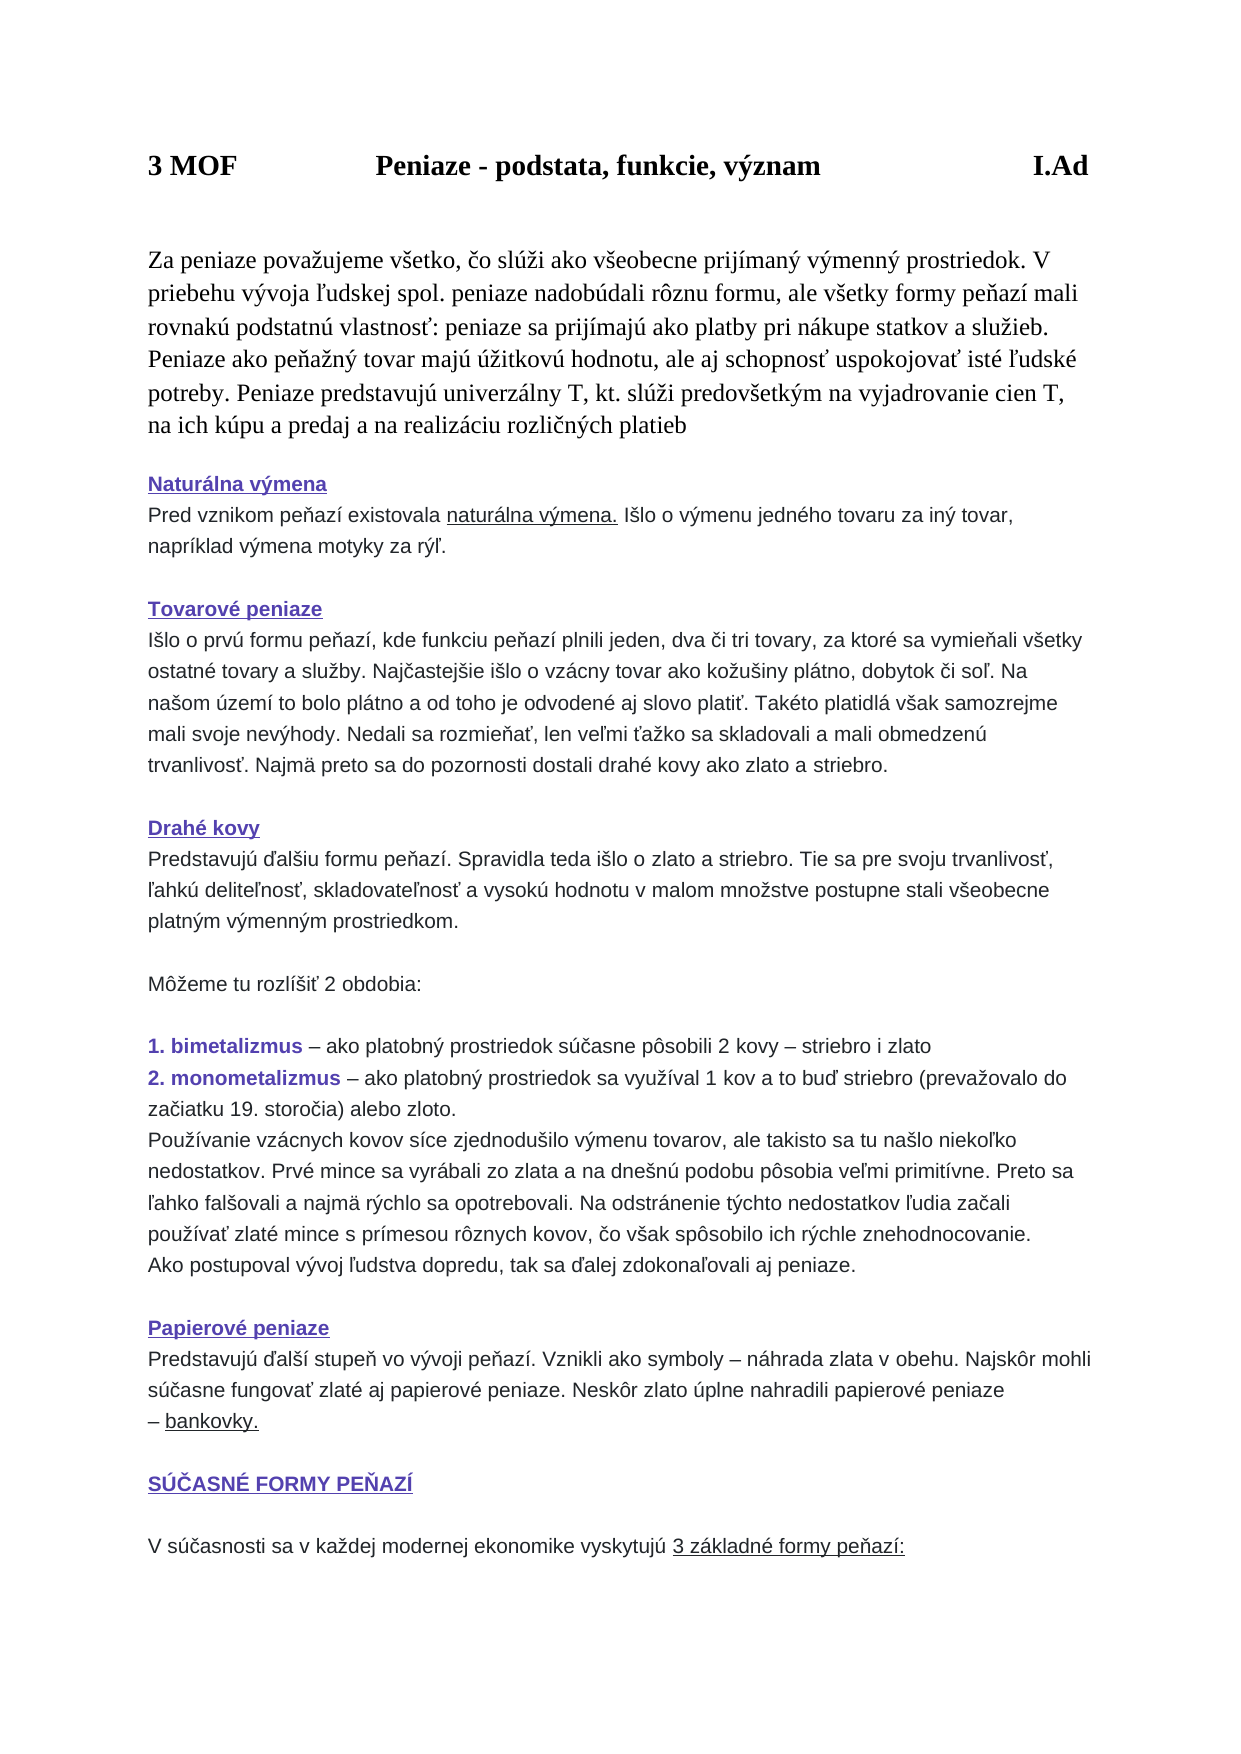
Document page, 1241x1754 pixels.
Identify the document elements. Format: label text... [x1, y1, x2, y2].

text SÚČASNÉ FORMY PEŇAZÍ [148, 1464, 1093, 1496]
text Predstavujú ďalšiu formu peňazí. Spravidla teda išlo o zlato a striebro. Tie sa pre svoju trvanlivosť, ľahkú deliteľnosť, skladovateľnosť a vysokú hodnotu v malom množstve postupne stali všeobecne platným výmenným prostriedkom. [148, 839, 1093, 933]
text Tovarové peniaze [148, 589, 1093, 621]
text Naturálna výmena [148, 464, 1093, 496]
text Predstavujú ďalší stupeň vo vývoji peňazí. Vznikli ako symboly – náhrada zlata v obehu. Najskôr mohli súčasne fungovať zlaté aj papierové peniaze. Neskôr zlato úplne nahradili papierové peniaze – bankovky. [148, 1339, 1093, 1464]
text Pred vznikom peňazí existovala naturálna výmena. Išlo o výmenu jedného tovaru za iný tovar, napríklad výmena motyky za rýľ. [148, 496, 1093, 558]
text 2. monometalizmus – ako platobný prostriedok sa využíval 1 kov a to buď striebro (prevažovalo do začiatku 19. storočia) alebo zloto. Používanie vzácnych kovov síce zjednodušilo výmenu tovarov, ale takisto sa tu našlo niekoľko nedostatkov. Prvé mince sa vyrábali zo zlata a na dnešnú podobu pôsobia veľmi primitívne. Preto sa ľahko falšovali a najmä rýchlo sa opotrebovali. Na odstránenie týchto nedostatkov ľudia začali používať zlaté mince s prímesou rôznych kovov, čo však spôsobilo ich rýchle znehodnocovanie. Ako postupoval vývoj ľudstva dopredu, tak sa ďalej zdokonaľovali aj peniaze. [148, 1058, 1093, 1308]
text Môžeme tu rozlíšiť 2 obdobia: [148, 964, 1093, 996]
text Išlo o prvú formu peňazí, kde funkciu peňazí plnili jeden, dva či tri tovary, za ktoré sa vymieňali všetky ostatné tovary a služby. Najčastejšie išlo o vzácny tovar ako kožušiny plátno, dobytok či soľ. Na našom území to bolo plátno a od toho je odvodené aj slovo platiť. Takéto platidlá však samozrejme mali svoje nevýhody. Nedali sa rozmieňať, len veľmi ťažko sa skladovali a mali obmedzenú trvanlivosť. Najmä preto sa do pozornosti dostali drahé kovy ako zlato a striebro. [148, 621, 1093, 777]
text 3 MOF Peniaze - podstata, funkcie, význam I.Ad [148, 148, 1093, 220]
text V súčasnosti sa v každej modernej ekonomike vyskytujú 3 základné formy peňazí: [148, 1527, 1093, 1558]
text Za peniaze považujeme všetko, čo slúži ako všeobecne prijímaný výmenný prostriedok. V priebehu vývoja ľudskej spol. peniaze nadobúdali rôznu formu, ale všetky formy peňazí mali rovnakú podstatnú vlastnosť: peniaze sa prijímajú ako platby pri nákupe statkov a služieb. Peniaze ako peňažný tovar majú úžitkovú hodnotu, ale aj schopnosť uspokojovať isté ľudské potreby. Peniaze predstavujú univerzálny T, kt. slúži predovšetkým na vyjadrovanie cien T, na ich kúpu a predaj a na realizáciu rozličných platieb [148, 246, 1093, 439]
text Drahé kovy [148, 808, 1093, 839]
text Papierové peniaze [148, 1308, 1093, 1339]
text 1. bimetalizmus – ako platobný prostriedok súčasne pôsobili 2 kovy – striebro i zlato [148, 1027, 1093, 1058]
